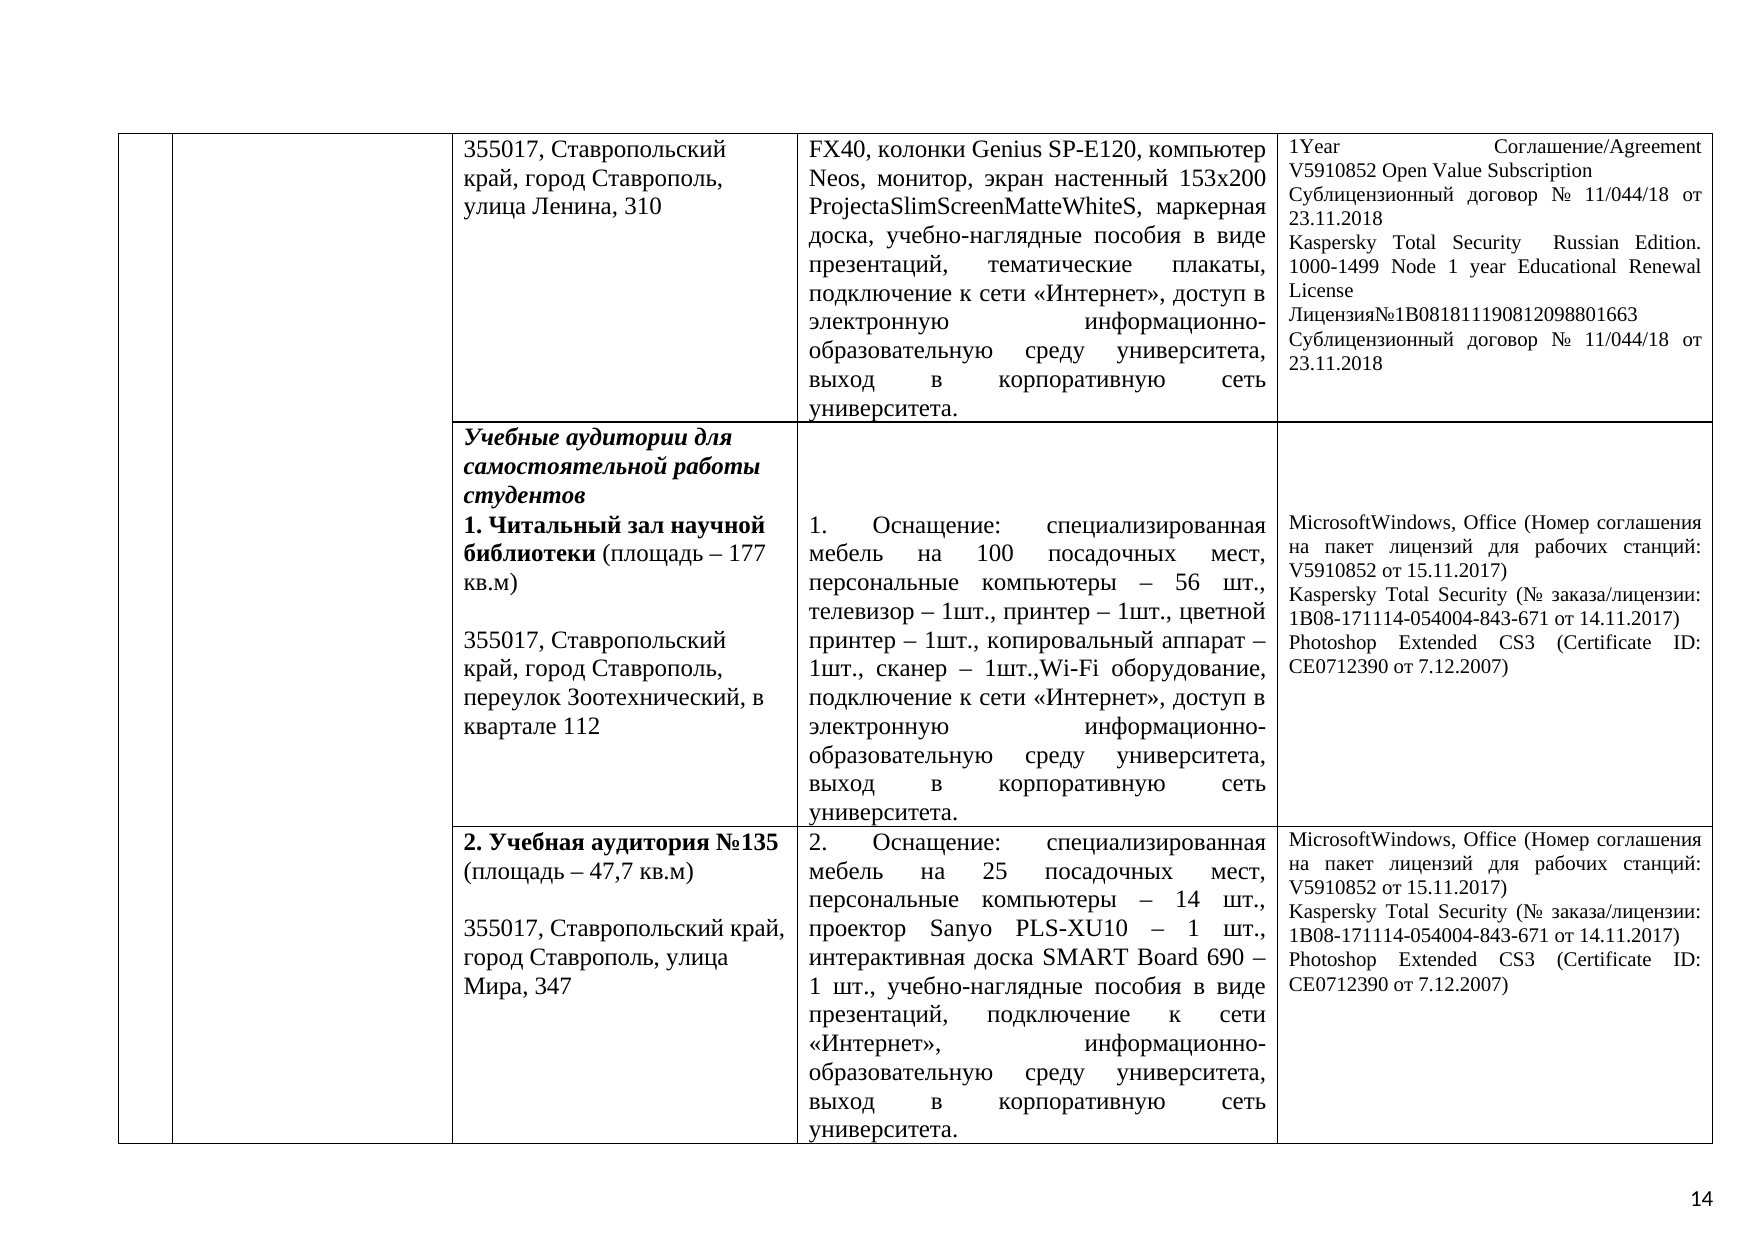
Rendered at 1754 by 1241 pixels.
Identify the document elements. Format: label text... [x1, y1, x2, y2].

table_cell 1. Читальный зал научной библиотеки (площадь – 177 кв.м) 355017, Ставропольский край, город Ставрополь, переулок Зоотехнический, в квартале 112 [453, 509, 797, 826]
table_cell MicrosoftWindows, Office (Номер соглашения на пакет лицензий для рабочих станций: V5910852 от 15.11.2017) Kaspersky Total Security (№ заказа/лицензии: 1B08-171114-054004-843-671 от 14.11.2017) Photoshop Extended CS3 (Certificate ID: CE0712390 от 7.12.2007) [1278, 827, 1712, 1143]
table_cell 1. Оснащение: специализированная мебель на 100 посадочных мест, персональные компьютеры – 56 шт., телевизор – 1шт., принтер – 1шт., цветной принтер – 1шт., копировальный аппарат – 1шт., сканер – 1шт.,Wi-Fi оборудование, подключение к сети «Интернет», доступ в электронную информационно-образовательную среду университета, выход в корпоративную сеть университета. [798, 509, 1277, 826]
table_cell Учебные аудитории для самостоятельной работы студентов [453, 423, 797, 509]
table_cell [453, 134, 797, 421]
table_cell [1278, 423, 1712, 509]
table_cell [798, 134, 1277, 421]
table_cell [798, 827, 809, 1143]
table_cell 2. Учебная аудитория №135 (площадь – 47,7 кв.м) 355017, Ставропольский край, город Ставрополь, улица Мира, 347 [453, 827, 797, 1143]
table_cell [798, 423, 1277, 509]
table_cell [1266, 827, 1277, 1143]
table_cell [1278, 134, 1712, 421]
table_cell MicrosoftWindows, Office (Номер соглашения на пакет лицензий для рабочих станций: V5910852 от 15.11.2017) Kaspersky Total Security (№ заказа/лицензии: 1B08-171114-054004-843-671 от 14.11.2017) Photoshop Extended CS3 (Certificate ID: CE0712390 от 7.12.2007) [1278, 509, 1712, 826]
